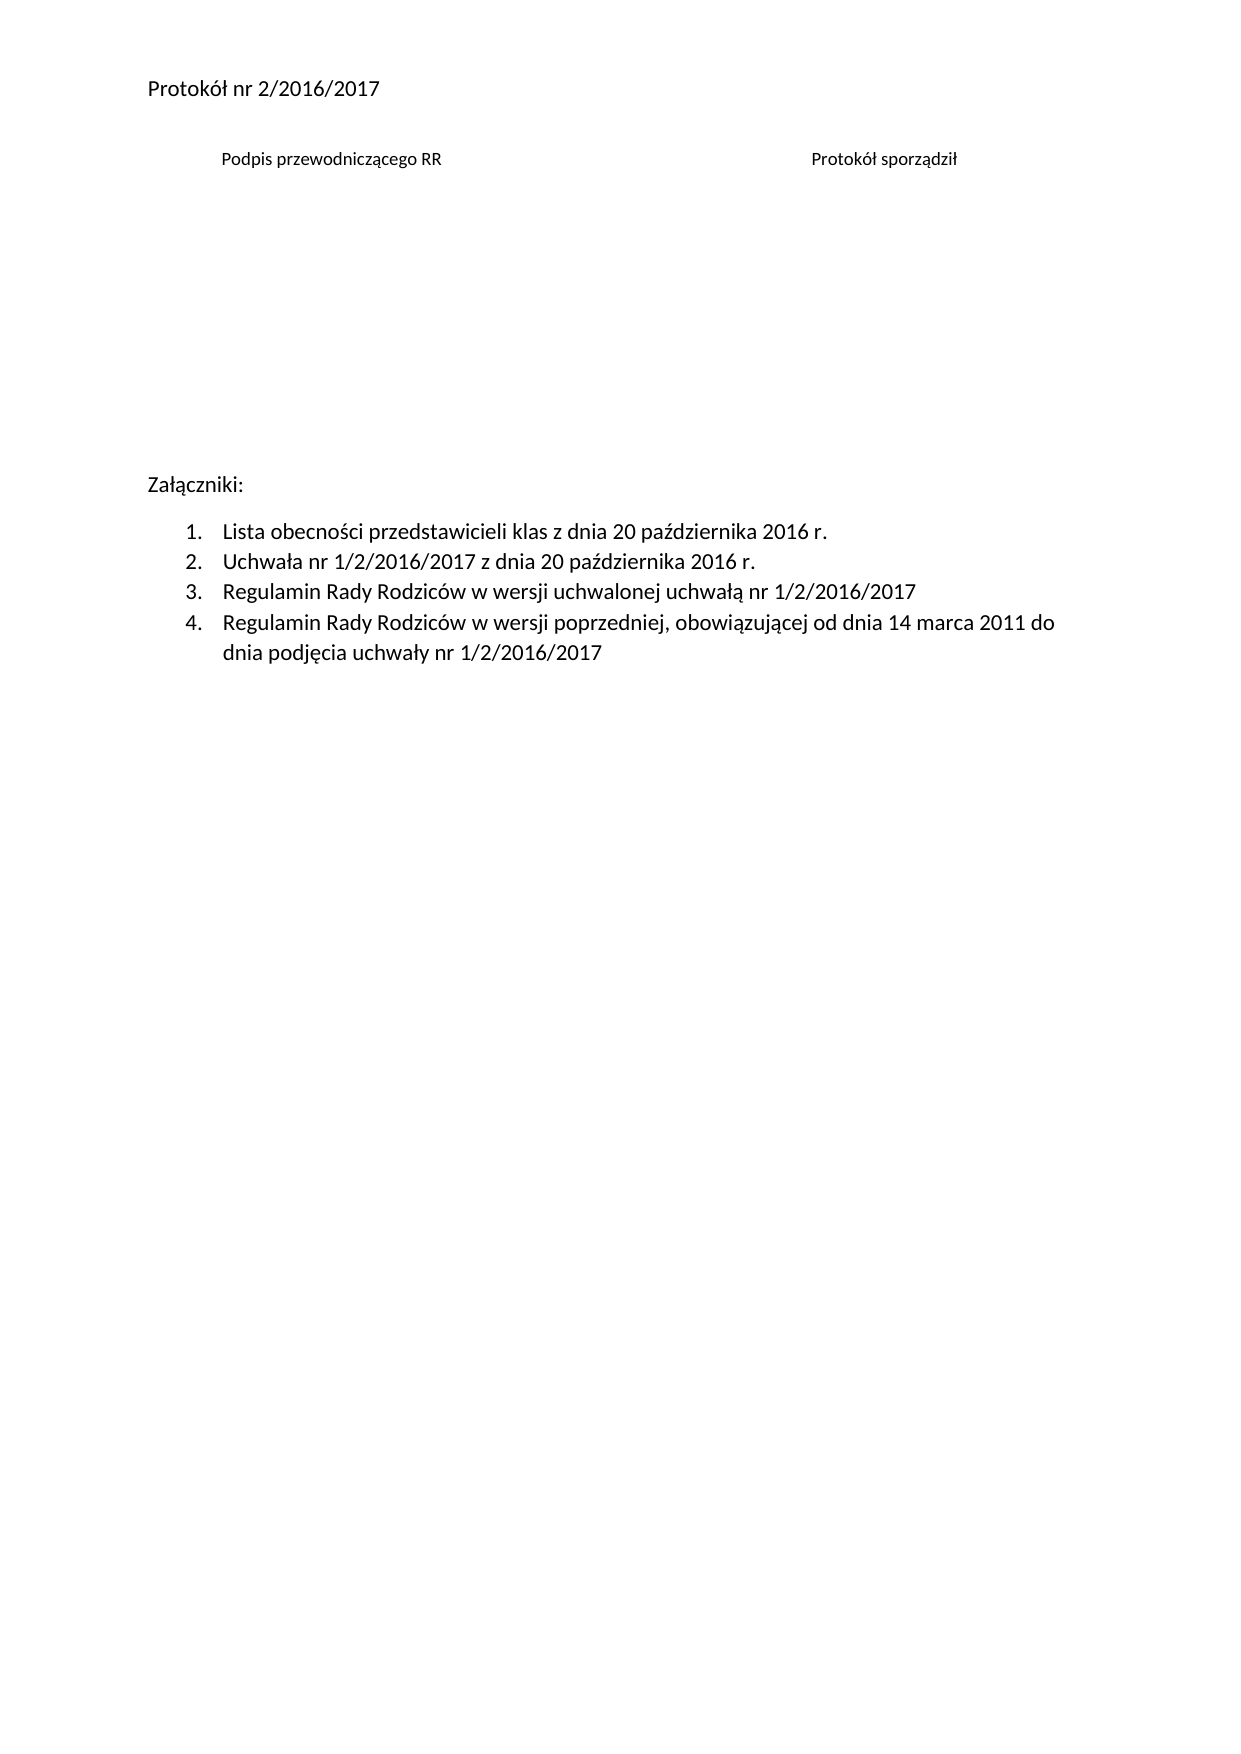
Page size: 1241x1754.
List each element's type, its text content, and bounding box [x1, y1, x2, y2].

list Uchwała nr 1/2/2016/2017 z dnia 20 października 2016 r. [185, 547, 1093, 575]
list Lista obecności przedstawicieli klas z dnia 20 października 2016 r. [185, 517, 1093, 545]
text Podpis przewodniczącego RR Protokół sporządził [148, 148, 1093, 171]
list Regulamin Rady Rodziców w wersji uchwalonej uchwałą nr 1/2/2016/2017 [185, 577, 1093, 606]
text Załączniki: [148, 470, 1093, 498]
list Regulamin Rady Rodziców w wersji poprzedniej, obowiązującej od dnia 14 marca 2011 do dnia podjęcia uchwały nr 1/2/2016/2017 [185, 608, 1093, 666]
